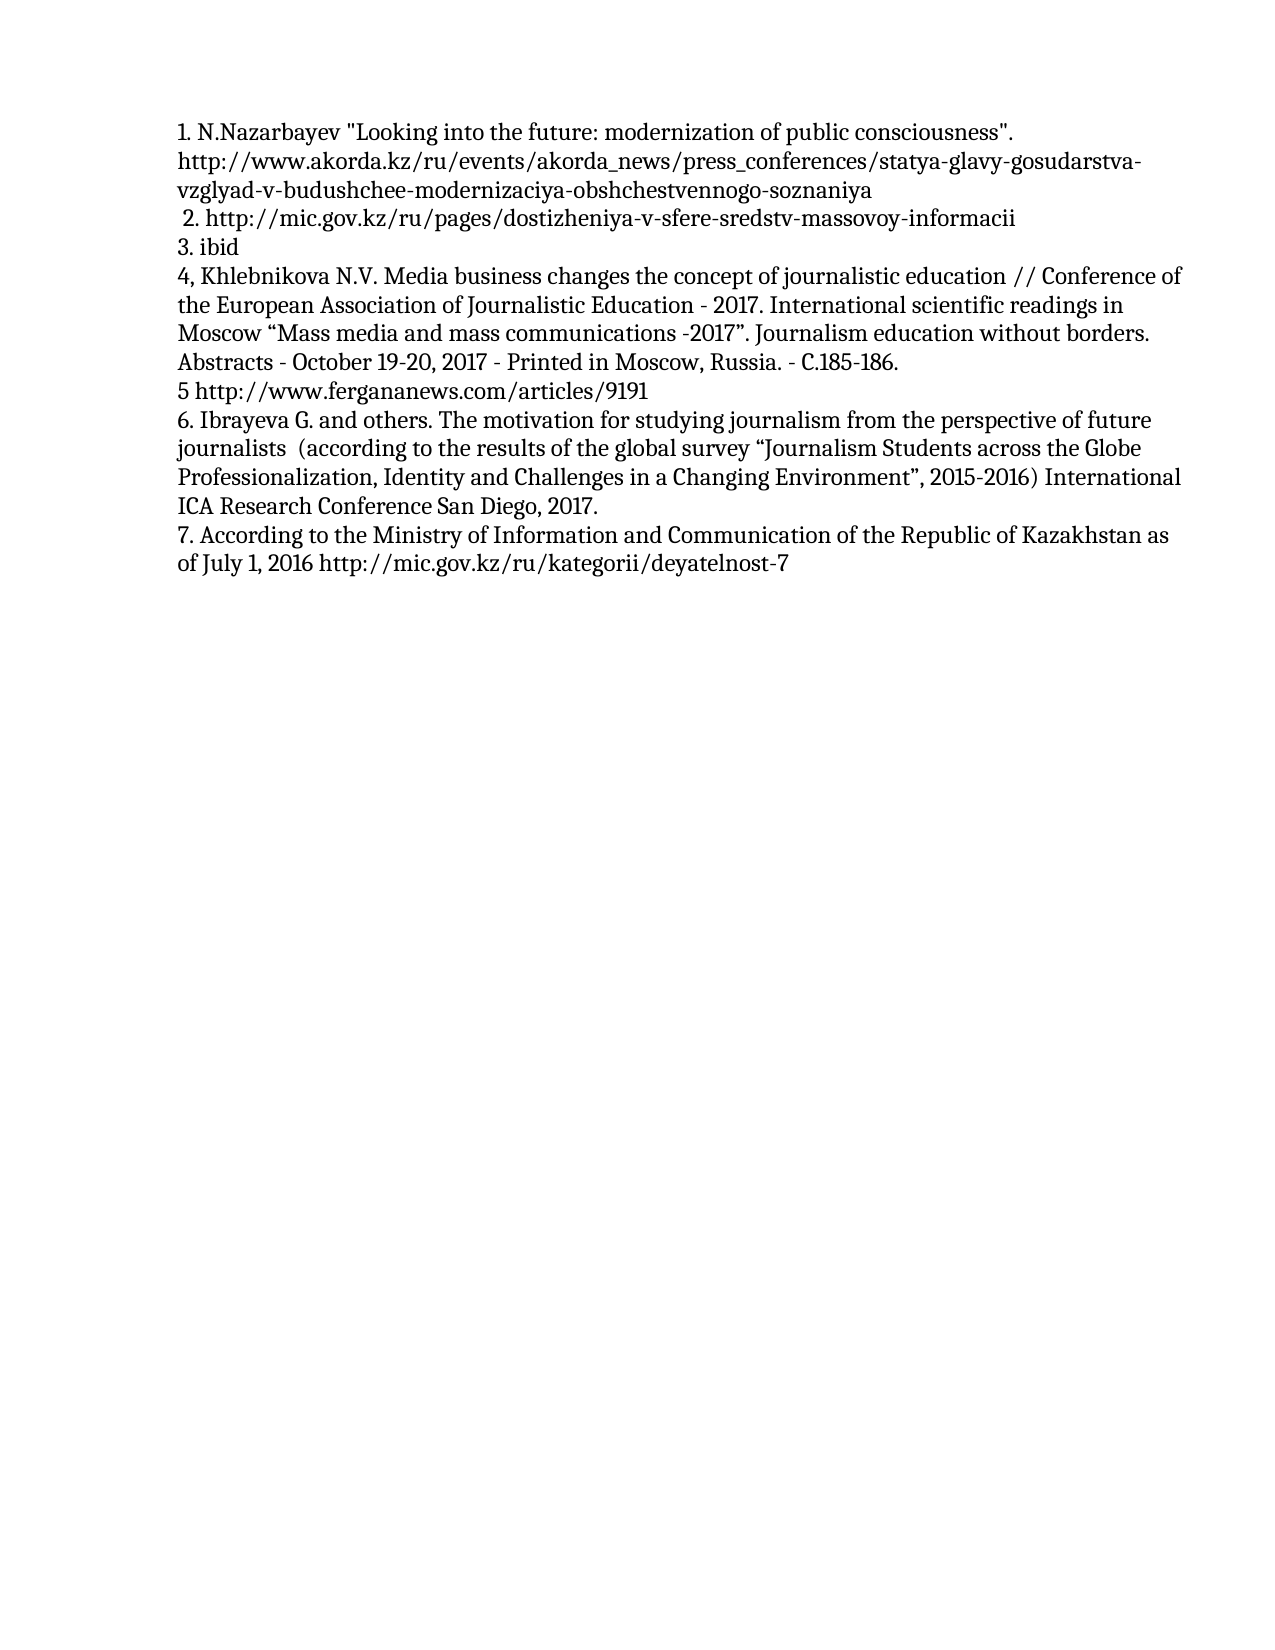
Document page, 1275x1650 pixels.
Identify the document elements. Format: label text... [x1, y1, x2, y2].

text 5 http://www.fergananews.com/articles/9191 [177, 377, 1186, 406]
text 4, Khlebnikova N.V. Media business changes the concept of journalistic education // Conference of the European Association of Journalistic Education - 2017. International scientific readings in Moscow “Mass media and mass communications -2017”. Journalism education without borders. Abstracts - October 19-20, 2017 - Printed in Moscow, Russia. - C.185-186. [177, 262, 1186, 377]
text 7. According to the Ministry of Information and Communication of the Republic of Kazakhstan as of July 1, 2016 http://mic.gov.kz/ru/kategorii/deyatelnost-7 [177, 521, 1186, 578]
text 6. Ibrayeva G. and others. The motivation for studying journalism from the perspective of future journalists (according to the results of the global survey “Journalism Students across the Globe Professionalization, Identity and Challenges in a Changing Environment”, 2015-2016) International ICA Research Conference San Diego, 2017. [177, 406, 1186, 521]
text 3. ibid [177, 233, 1186, 262]
text 1. N.Nazarbayev "Looking into the future: modernization of public consciousness". http://www.akorda.kz/ru/events/akorda_news/press_conferences/statya-glavy-gosudarstva-vzglyad-v-budushchee-modernizaciya-obshchestvennogo-soznaniya [177, 118, 1186, 204]
text 2. http://mic.gov.kz/ru/pages/dostizheniya-v-sfere-sredstv-massovoy-informacii [177, 204, 1186, 233]
